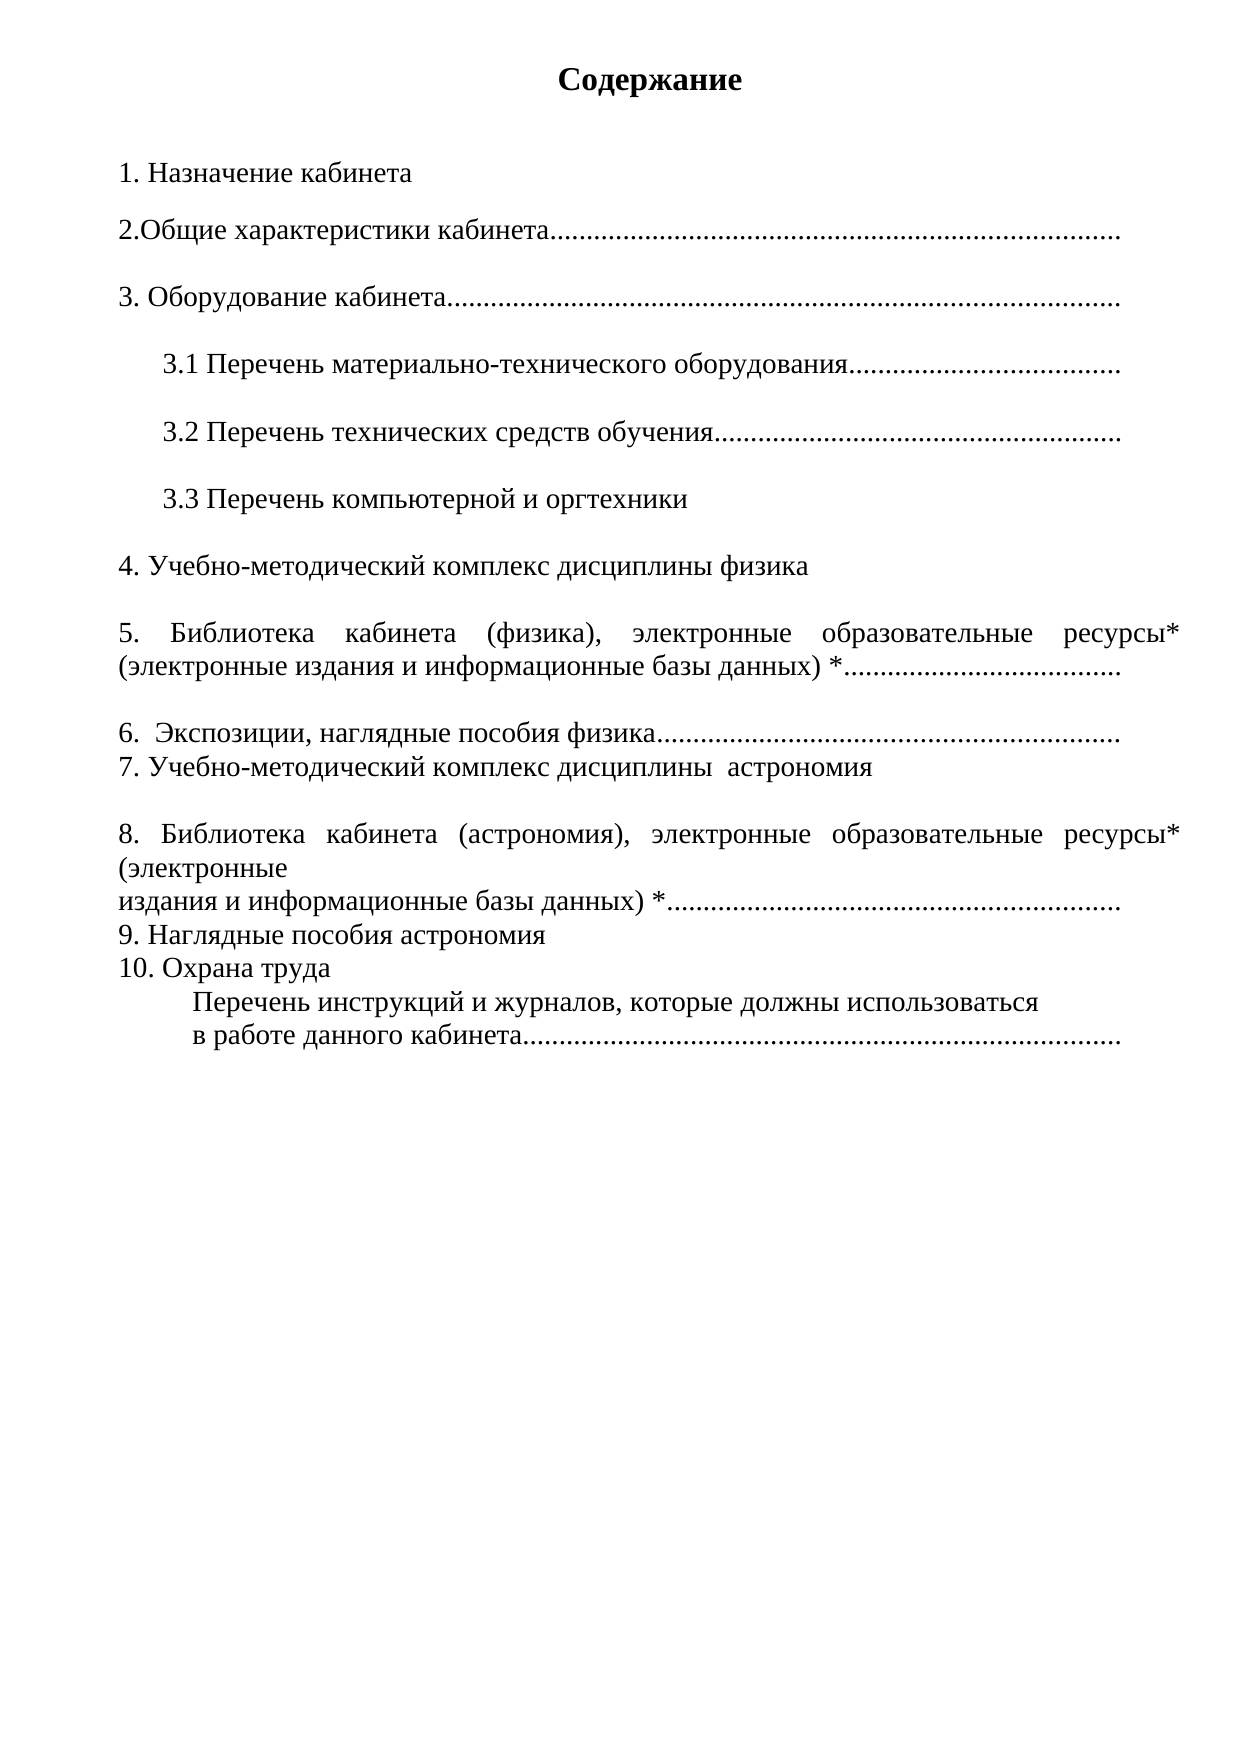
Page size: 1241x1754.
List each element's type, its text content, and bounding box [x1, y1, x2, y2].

text 6. Экспозиции, наглядные пособия физика [118, 716, 1181, 749]
text 3.3 Перечень компьютерной и оргтехники [118, 481, 1181, 514]
text 3. Оборудование кабинета [118, 279, 1181, 313]
text 8. Библиотека кабинета (астрономия), электронные образовательные ресурсы* (электронные [118, 816, 1181, 883]
text 3.2 Перечень технических средств обучения [118, 414, 1181, 447]
text 1. Назначение кабинета [118, 155, 1181, 188]
text 5. Библиотека кабинета (физика), электронные образовательные ресурсы* (электронные издания и информационные базы данных) * [118, 615, 1181, 682]
text в работе данного кабинета [192, 1017, 1181, 1051]
text 10. Охрана труда [118, 950, 1181, 984]
text 4. Учебно-методический комплекс дисциплины физика [118, 548, 1181, 581]
text 3.1 Перечень материально-технического оборудования [118, 347, 1181, 380]
text Перечень инструкций и журналов, которые должны использоваться [118, 984, 1181, 1017]
text Содержание [118, 59, 1181, 97]
text 7. Учебно-методический комплекс дисциплины астрономия [118, 749, 1181, 783]
text издания и информационные базы данных) * [118, 883, 1181, 917]
text 9. Наглядные пособия астрономия [118, 917, 1181, 950]
text 2.Общие характеристики кабинета [118, 212, 1181, 246]
